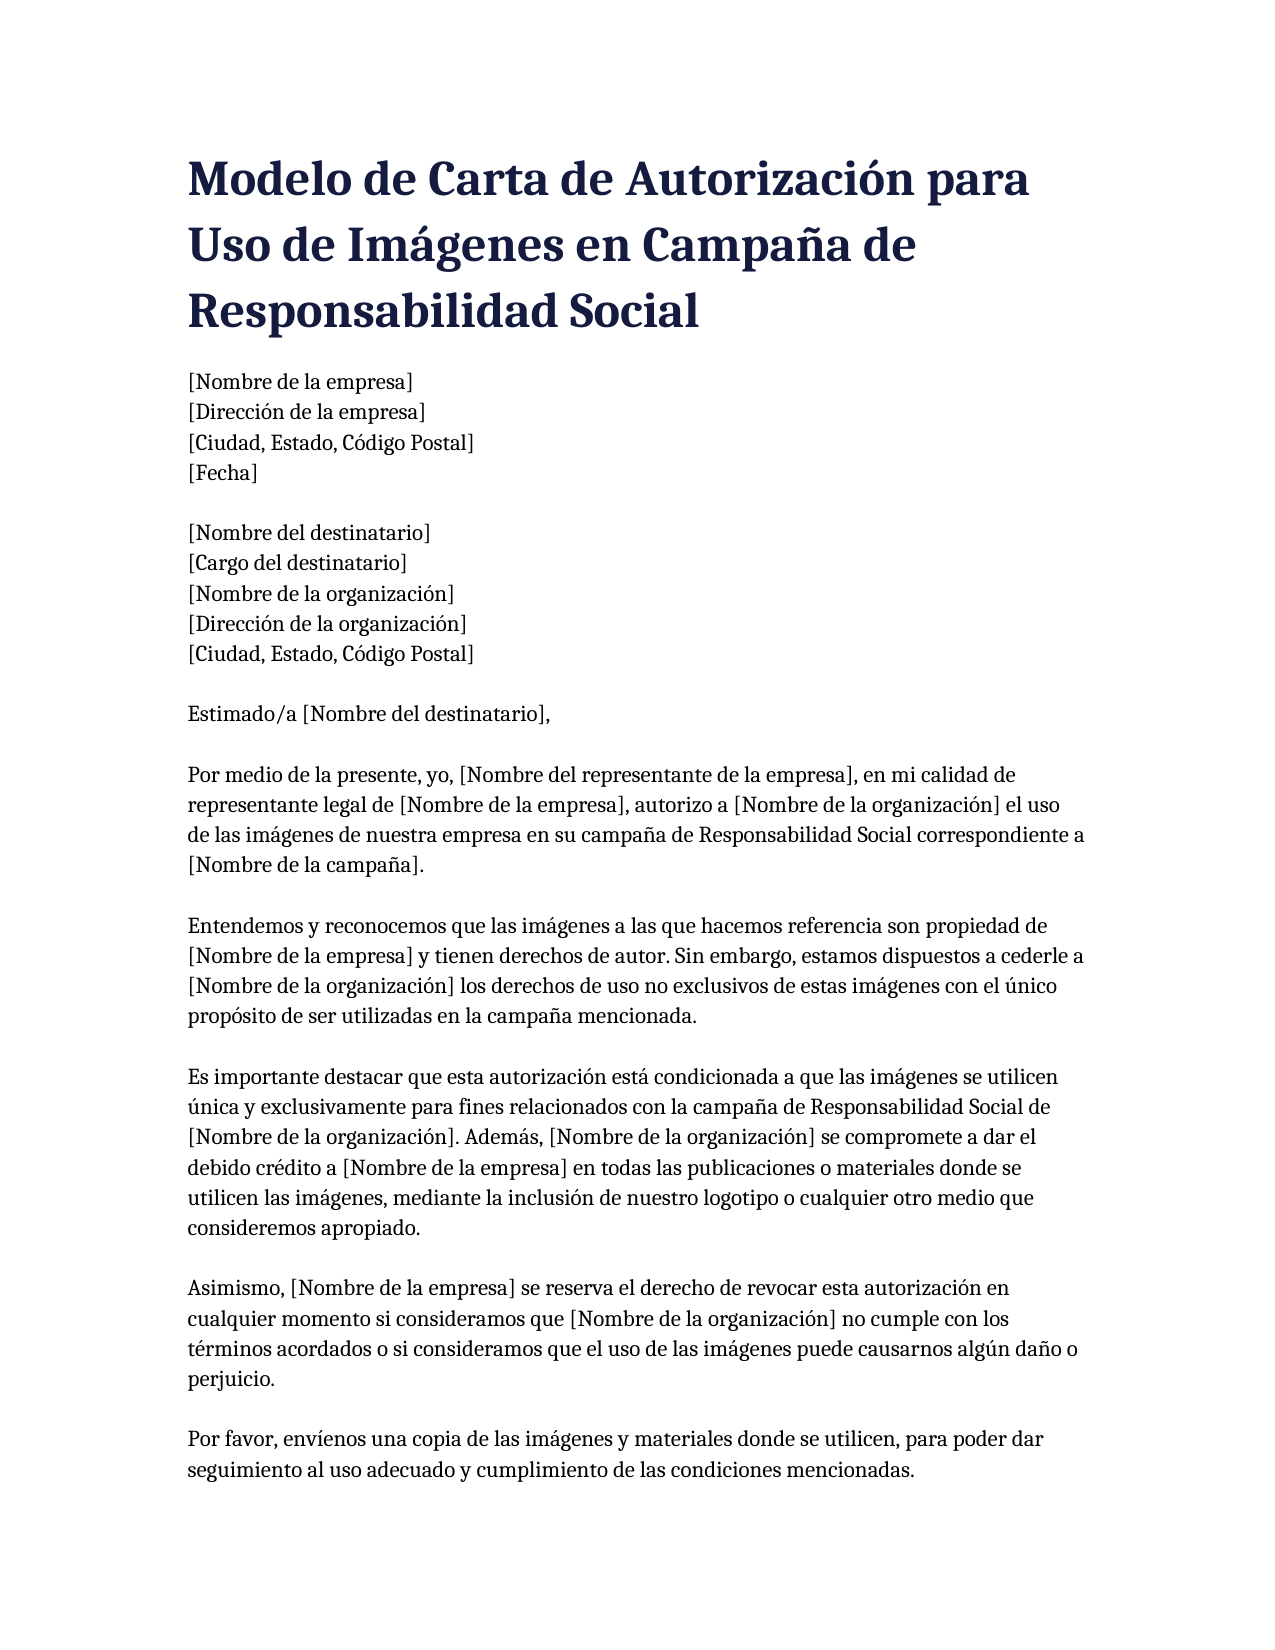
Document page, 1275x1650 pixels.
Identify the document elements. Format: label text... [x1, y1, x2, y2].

text Modelo de Carta de Autorización para Uso de Imágenes en Campaña de Responsabilidad Social [187, 150, 1087, 339]
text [187, 369, 1087, 1483]
